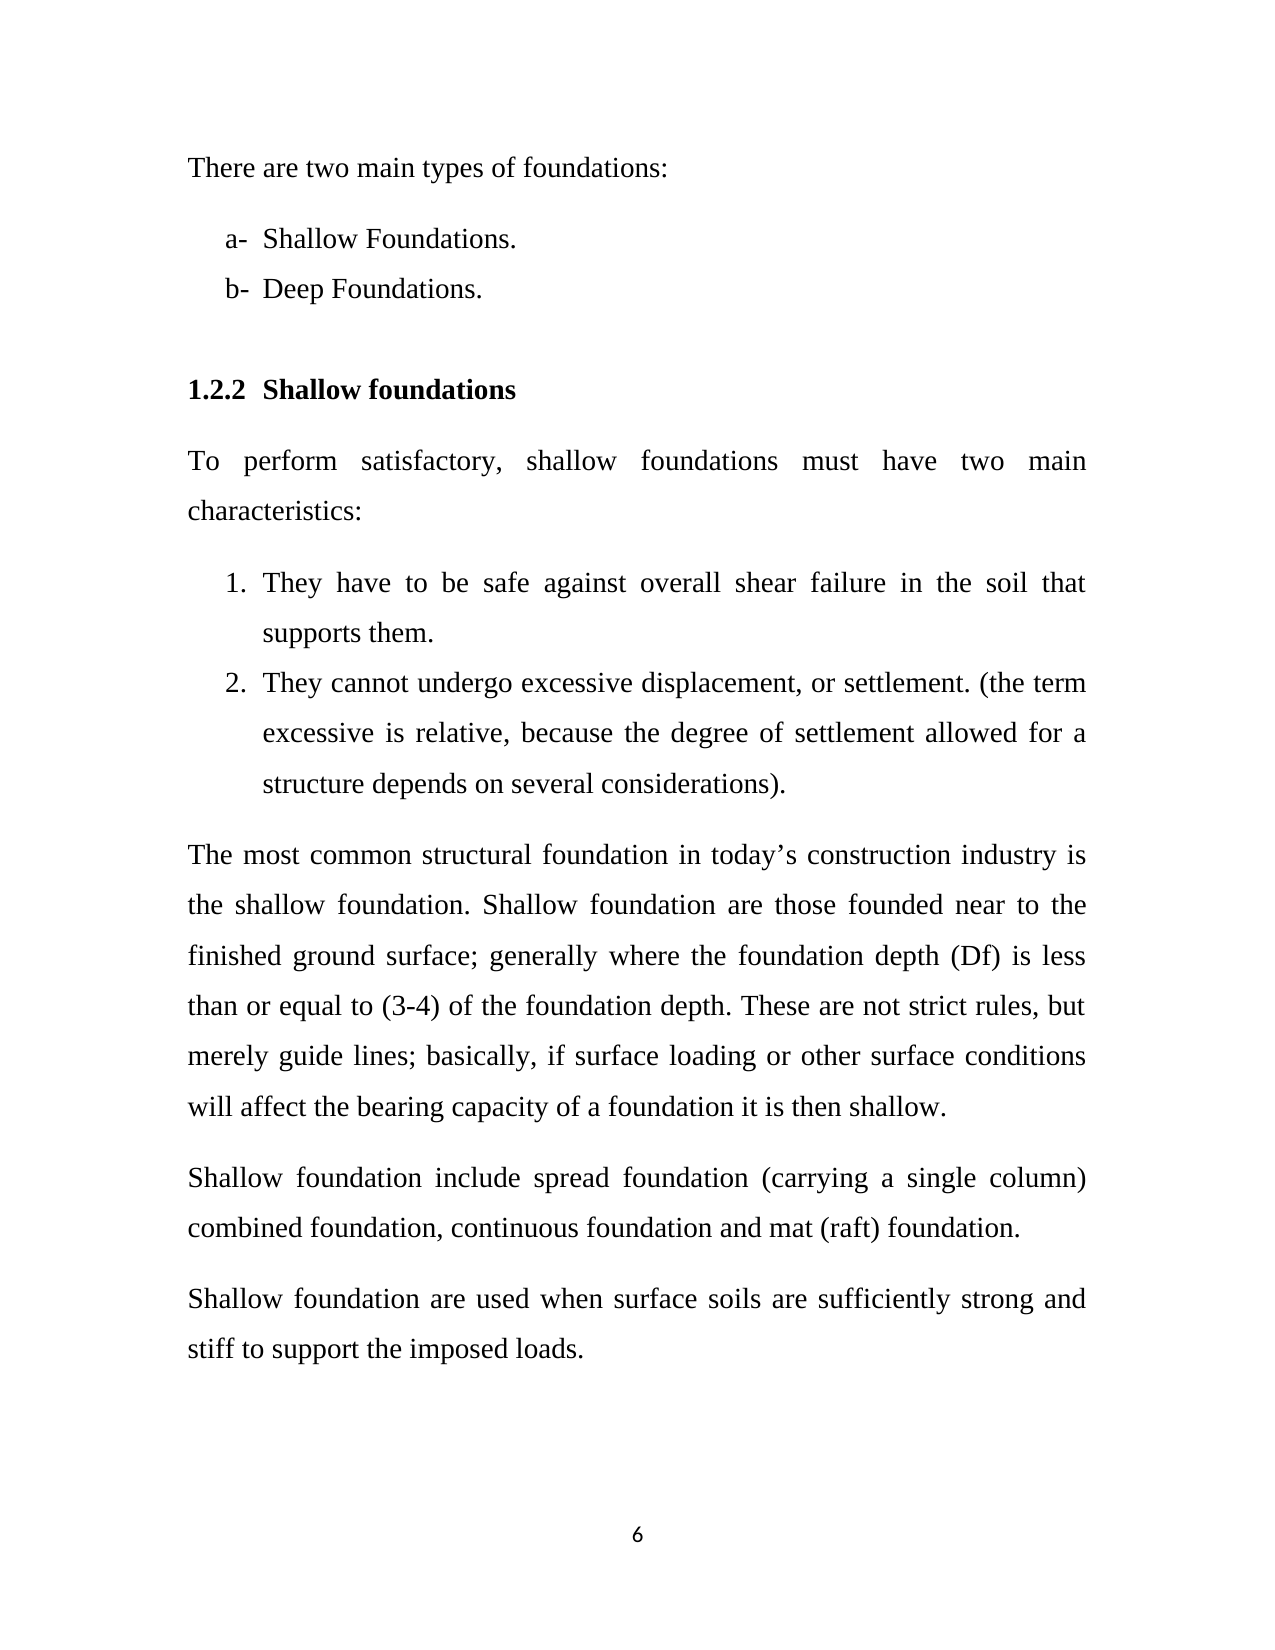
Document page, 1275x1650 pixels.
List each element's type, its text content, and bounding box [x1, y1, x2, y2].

text Shallow foundation include spread foundation (carrying a single column) combined foundation, continuous foundation and mat (raft) foundation. [187, 1160, 1087, 1244]
text The most common structural foundation in today’s construction industry is the shallow foundation. Shallow foundation are those founded near to the finished ground surface; generally where the foundation depth (Df) is less than or equal to (3-4) of the foundation depth. These are not strict rules, but merely guide lines; basically, if surface loading or other surface conditions will affect the bearing capacity of a foundation it is then shallow. [187, 837, 1087, 1122]
list Shallow Foundations. [225, 221, 1087, 255]
list They have to be safe against overall shear failure in the soil that supports them. [225, 565, 1087, 648]
text To perform satisfactory, shallow foundations must have two main characteristics: [187, 443, 1087, 527]
list Deep Foundations. [225, 271, 1087, 305]
text There are two main types of foundations: [187, 150, 1087, 183]
text Shallow foundation are used when surface soils are sufficiently strong and stiff to support the imposed loads. [187, 1281, 1087, 1365]
list They cannot undergo excessive displacement, or settlement. (the term excessive is relative, because the degree of settlement allowed for a structure depends on several considerations). [225, 665, 1087, 799]
list Shallow foundations [187, 372, 1087, 406]
